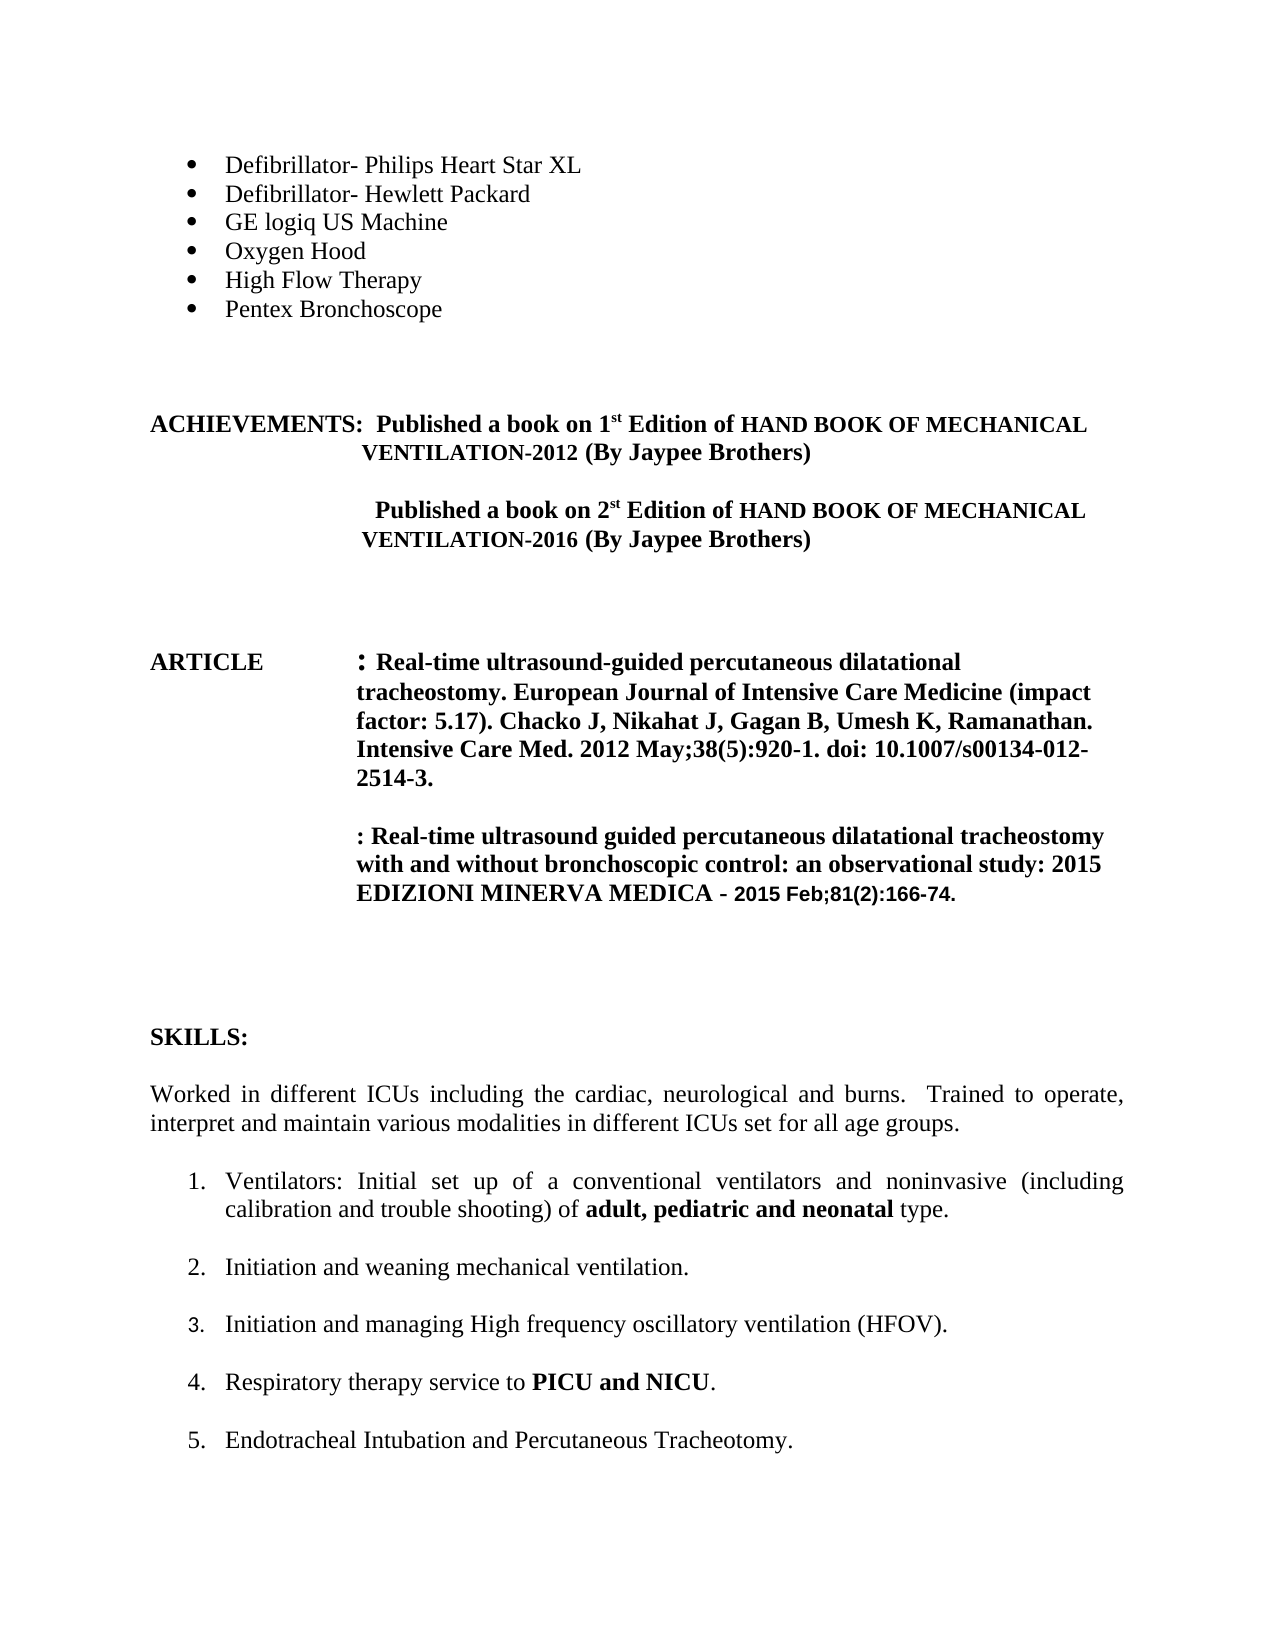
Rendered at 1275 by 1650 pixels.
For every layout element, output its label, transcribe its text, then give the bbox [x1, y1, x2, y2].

text VENTILATION-2012 (By Jaypee Brothers) [150, 437, 1125, 466]
text SKILLS: [150, 1022, 1125, 1051]
list Respiratory therapy service to PICU and NICU. [187, 1367, 1125, 1396]
list Ventilators: Initial set up of a conventional ventilators and noninvasive (including calibration and trouble shooting) of adult, pediatric and neonatal type. [187, 1166, 1125, 1223]
list GE logiq US Machine [187, 207, 1125, 236]
list Endotracheal Intubation and Percutaneous Tracheotomy. [187, 1425, 1125, 1454]
list Defibrillator- Philips Heart Star XL [187, 150, 1125, 179]
text Published a book on 2st Edition of HAND BOOK OF MECHANICAL [150, 495, 1125, 524]
text ARTICLE : Real-time ultrasound-guided percutaneous dilatational tracheostomy. European Journal of Intensive Care Medicine (impact factor: 5.17). Chacko J, Nikahat J, Gagan B, Umesh K, Ramanathan. Intensive Care Med. 2012 May;38(5):920-1. doi: 10.1007/s00134-012-2514-3. [150, 639, 1125, 792]
list High Flow Therapy [187, 265, 1125, 294]
list Initiation and weaning mechanical ventilation. [187, 1252, 1125, 1281]
text Worked in different ICUs including the cardiac, neurological and burns. Trained to operate, interpret and maintain various modalities in different ICUs set for all age groups. [150, 1079, 1125, 1137]
text VENTILATION-2016 (By Jaypee Brothers) [150, 524, 1125, 552]
list Pentex Bronchoscope [187, 294, 1125, 322]
list Initiation and managing High frequency oscillatory ventilation (HFOV). [187, 1309, 1125, 1339]
text ACHIEVEMENTS: Published a book on 1st Edition of HAND BOOK OF MECHANICAL [150, 409, 1125, 437]
list Defibrillator- Hewlett Packard [187, 179, 1125, 207]
list Oxygen Hood [187, 236, 1125, 265]
text : Real-time ultrasound guided percutaneous dilatational tracheostomy with and without bronchoscopic control: an observational study: 2015 EDIZIONI MINERVA MEDICA - 2015 Feb;81(2):166-74. [150, 821, 1125, 907]
